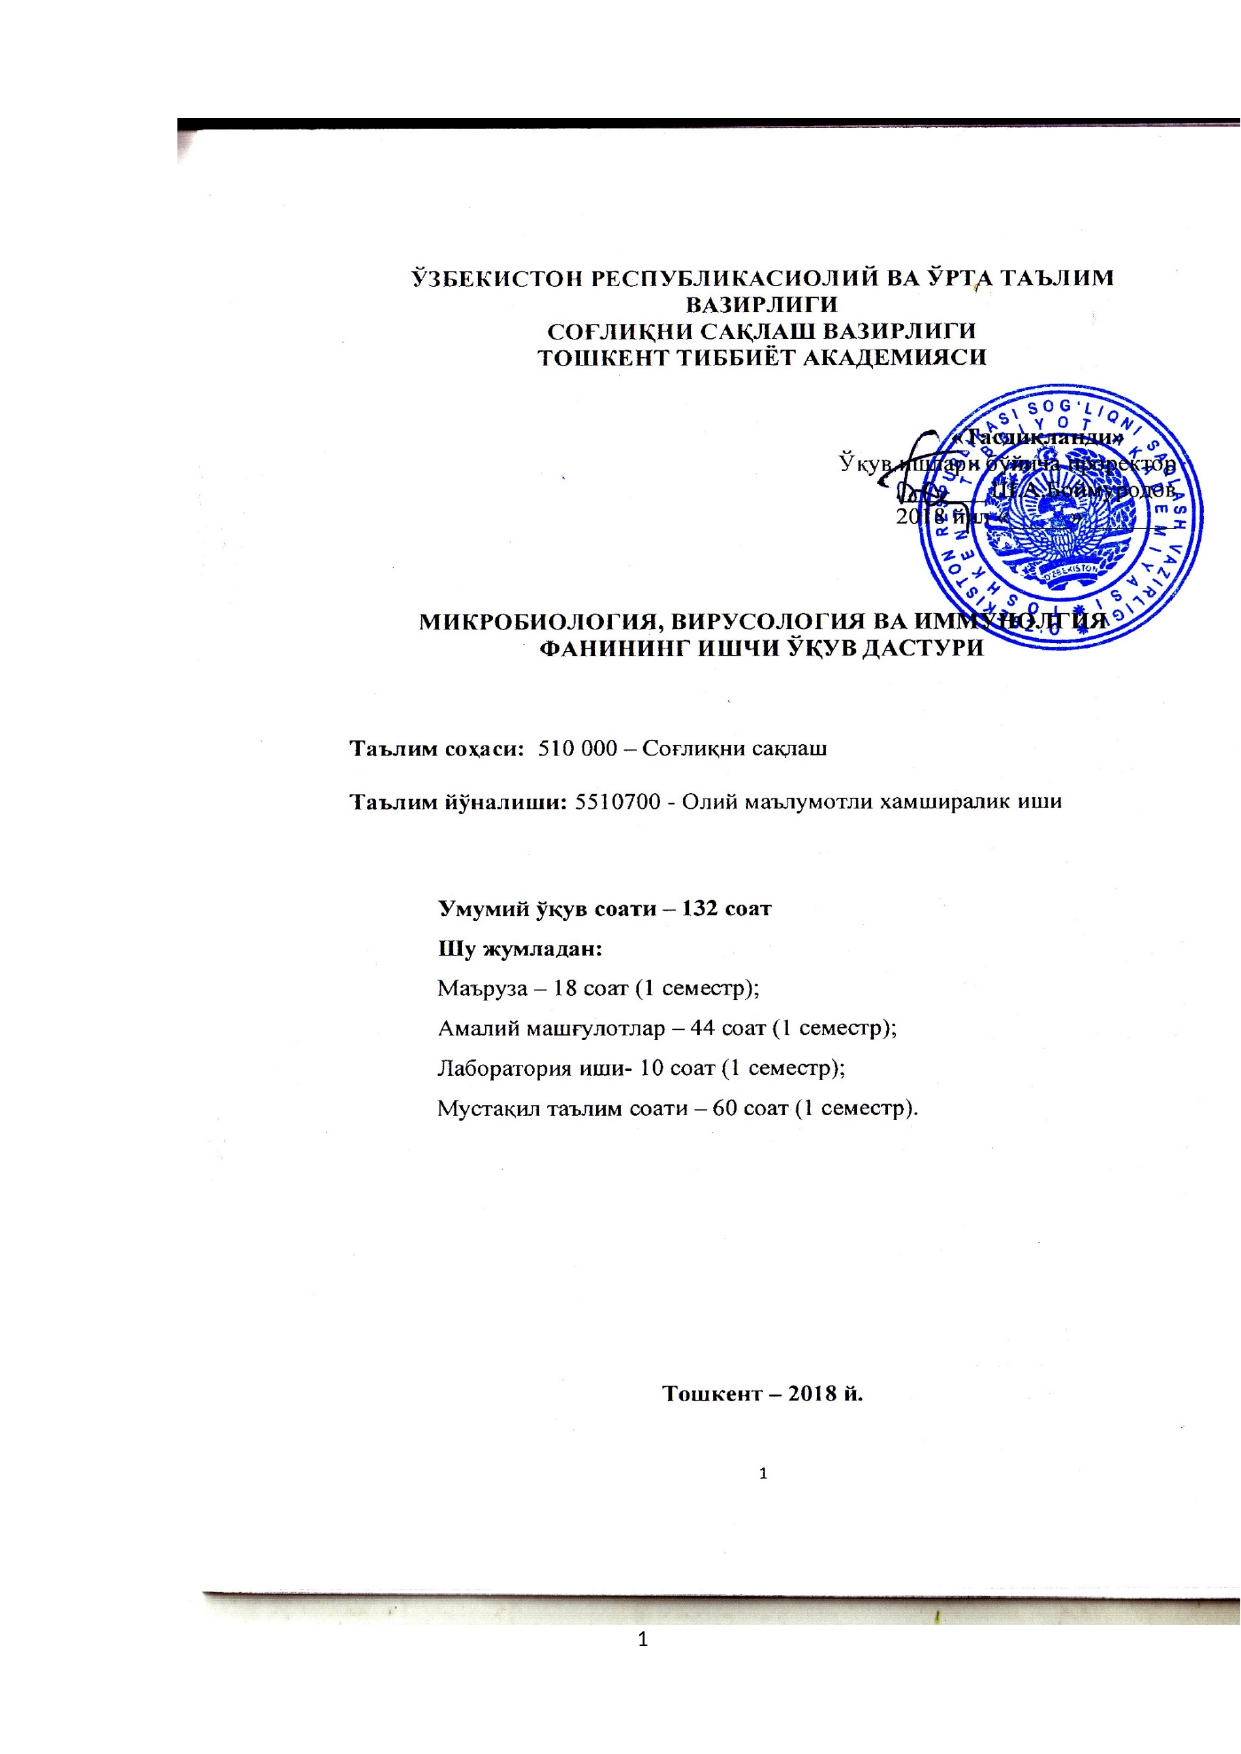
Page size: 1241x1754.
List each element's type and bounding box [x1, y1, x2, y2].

picture [177, 118, 1241, 1625]
